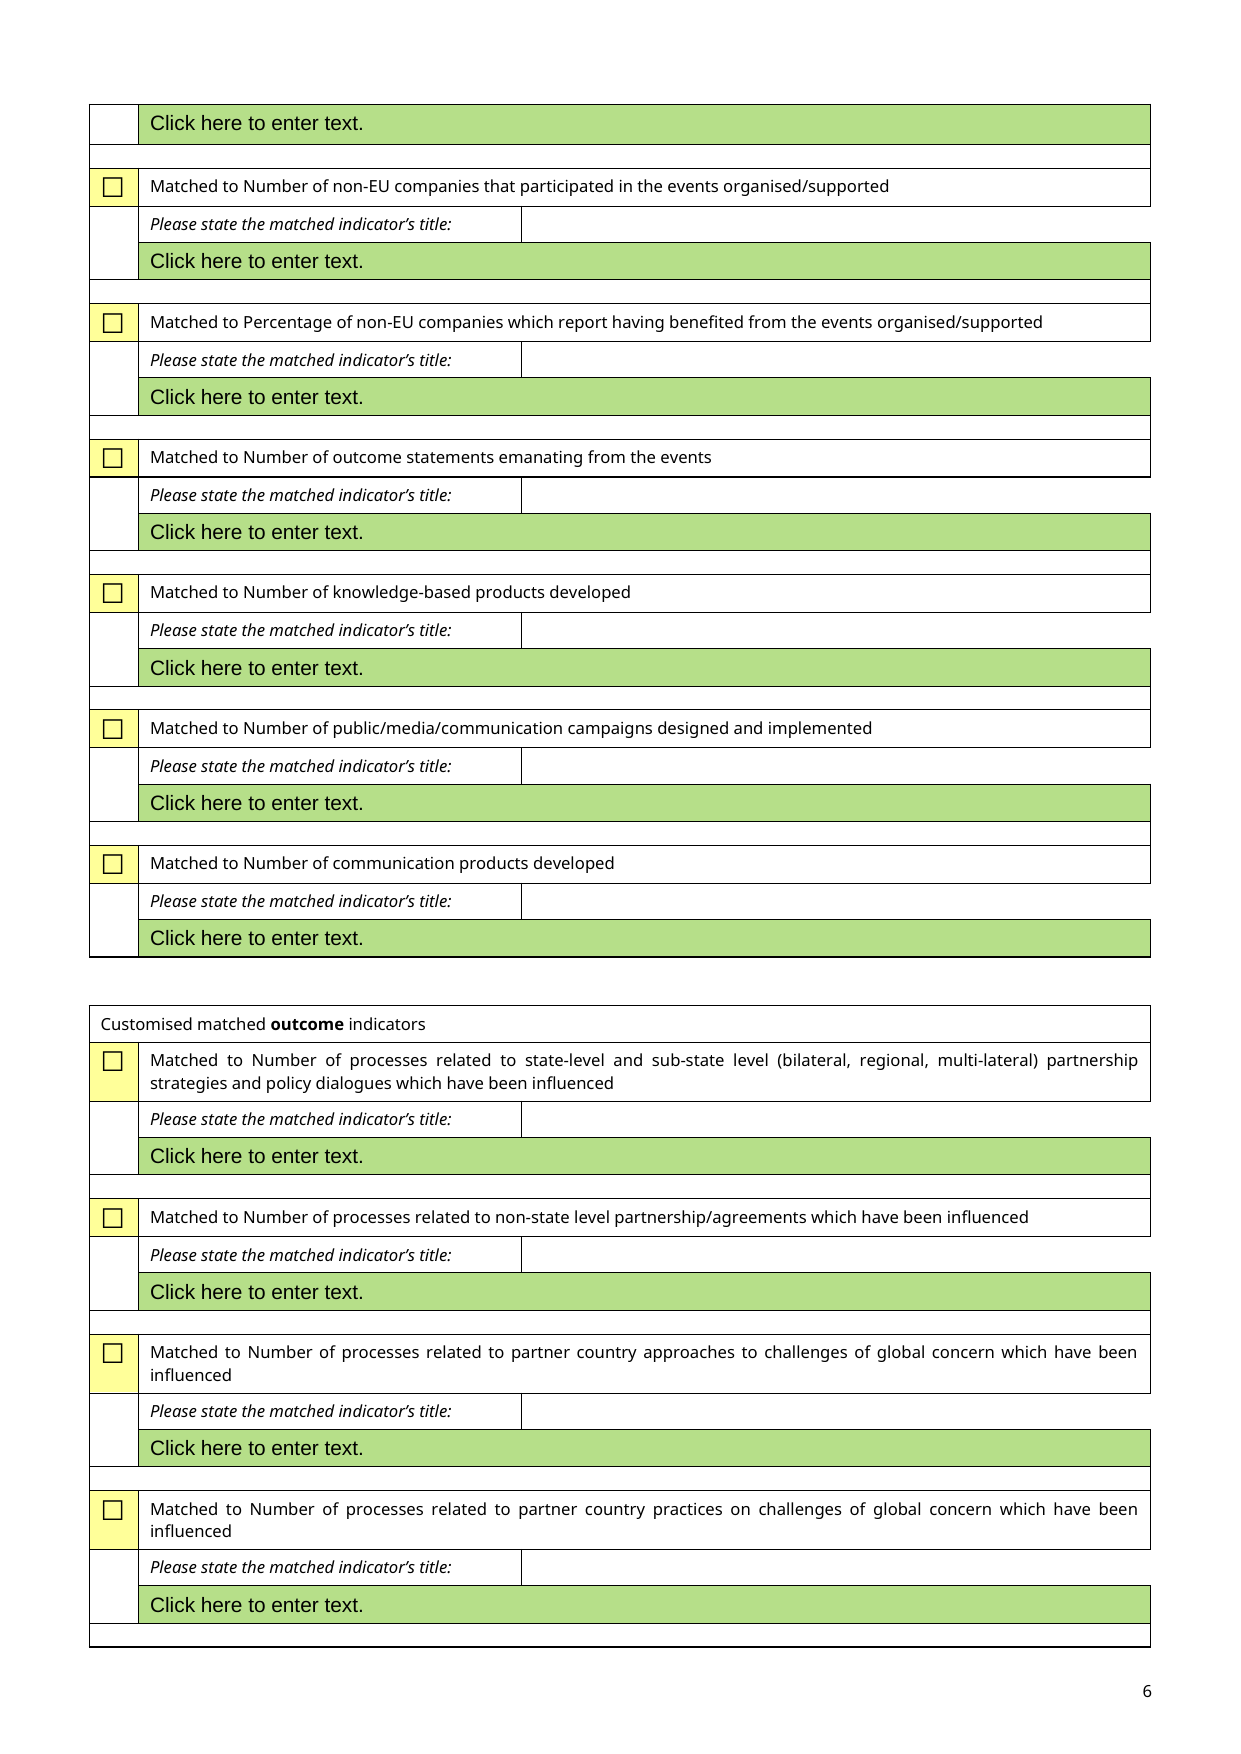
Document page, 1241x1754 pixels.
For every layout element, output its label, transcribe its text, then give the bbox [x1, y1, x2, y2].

table_cell [90, 342, 138, 415]
table_cell [139, 243, 1150, 279]
table_cell [90, 884, 138, 956]
table_cell [90, 207, 138, 279]
table_cell [90, 1311, 1150, 1333]
table_cell [90, 1237, 138, 1310]
table_cell [139, 1430, 1150, 1466]
table_cell Please state the matched indicator’s title: [139, 1102, 521, 1137]
table_header Customised matched outcome indicators [90, 1006, 1150, 1042]
table_cell Please state the matched indicator’s title: [139, 1550, 521, 1585]
table_cell [90, 1467, 1150, 1490]
table_cell [90, 1550, 138, 1623]
table_cell Matched to Percentage of non-EU companies which report having benefited from the events organised/supported [139, 304, 1150, 341]
table_cell Please state the matched indicator’s title: [139, 613, 521, 648]
table_cell [139, 105, 1150, 144]
table_cell [90, 105, 138, 144]
table_cell [90, 1102, 138, 1174]
table_cell Matched to Number of processes related to partner country practices on challenges of global concern which have been influenced [139, 1491, 1150, 1549]
table_cell [139, 1586, 1150, 1623]
table_cell Please state the matched indicator’s title: [139, 1394, 521, 1429]
table_cell [139, 920, 1150, 956]
table_cell [90, 1624, 1150, 1646]
table_cell [139, 649, 1150, 686]
table_cell [90, 145, 1150, 168]
table_cell Matched to Number of processes related to non-state level partnership/agreements which have been influenced [139, 1199, 1150, 1236]
table_cell [139, 378, 1150, 415]
table_cell [139, 514, 1150, 550]
table_cell Matched to Number of outcome statements emanating from the events [139, 440, 1150, 476]
table_cell Matched to Number of public/media/communication campaigns designed and implemented [139, 710, 1150, 747]
table_cell Please state the matched indicator’s title: [139, 478, 521, 513]
table_cell Please state the matched indicator’s title: [139, 1237, 521, 1272]
table_cell [90, 551, 1150, 574]
table_cell [90, 822, 1150, 845]
table_cell [90, 613, 138, 686]
table_cell [139, 785, 1150, 821]
table_cell [90, 1394, 138, 1466]
table_cell [90, 1175, 1150, 1198]
table_cell Matched to Number of non-EU companies that participated in the events organised/supported [139, 169, 1150, 206]
table_cell Matched to Number of communication products developed [139, 846, 1150, 883]
table_cell Please state the matched indicator’s title: [139, 748, 521, 783]
table_cell Matched to Number of processes related to state-level and sub-state level (bilateral, regional, multi-lateral) partnership strategies and policy dialogues which have been influenced [139, 1043, 1150, 1101]
table_cell [90, 280, 1150, 303]
table_cell [139, 1273, 1150, 1310]
table_cell [90, 478, 138, 550]
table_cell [139, 207, 521, 242]
table_cell Matched to Number of processes related to partner country approaches to challenges of global concern which have been influenced [139, 1335, 1150, 1392]
table_cell [90, 416, 1150, 438]
table_cell [90, 748, 138, 821]
table_cell Matched to Number of knowledge-based products developed [139, 575, 1150, 612]
table_cell Please state the matched indicator’s title: [139, 342, 521, 377]
table_cell [139, 1138, 1150, 1174]
table_cell [90, 687, 1150, 709]
table_cell Please state the matched indicator’s title: [139, 884, 521, 919]
